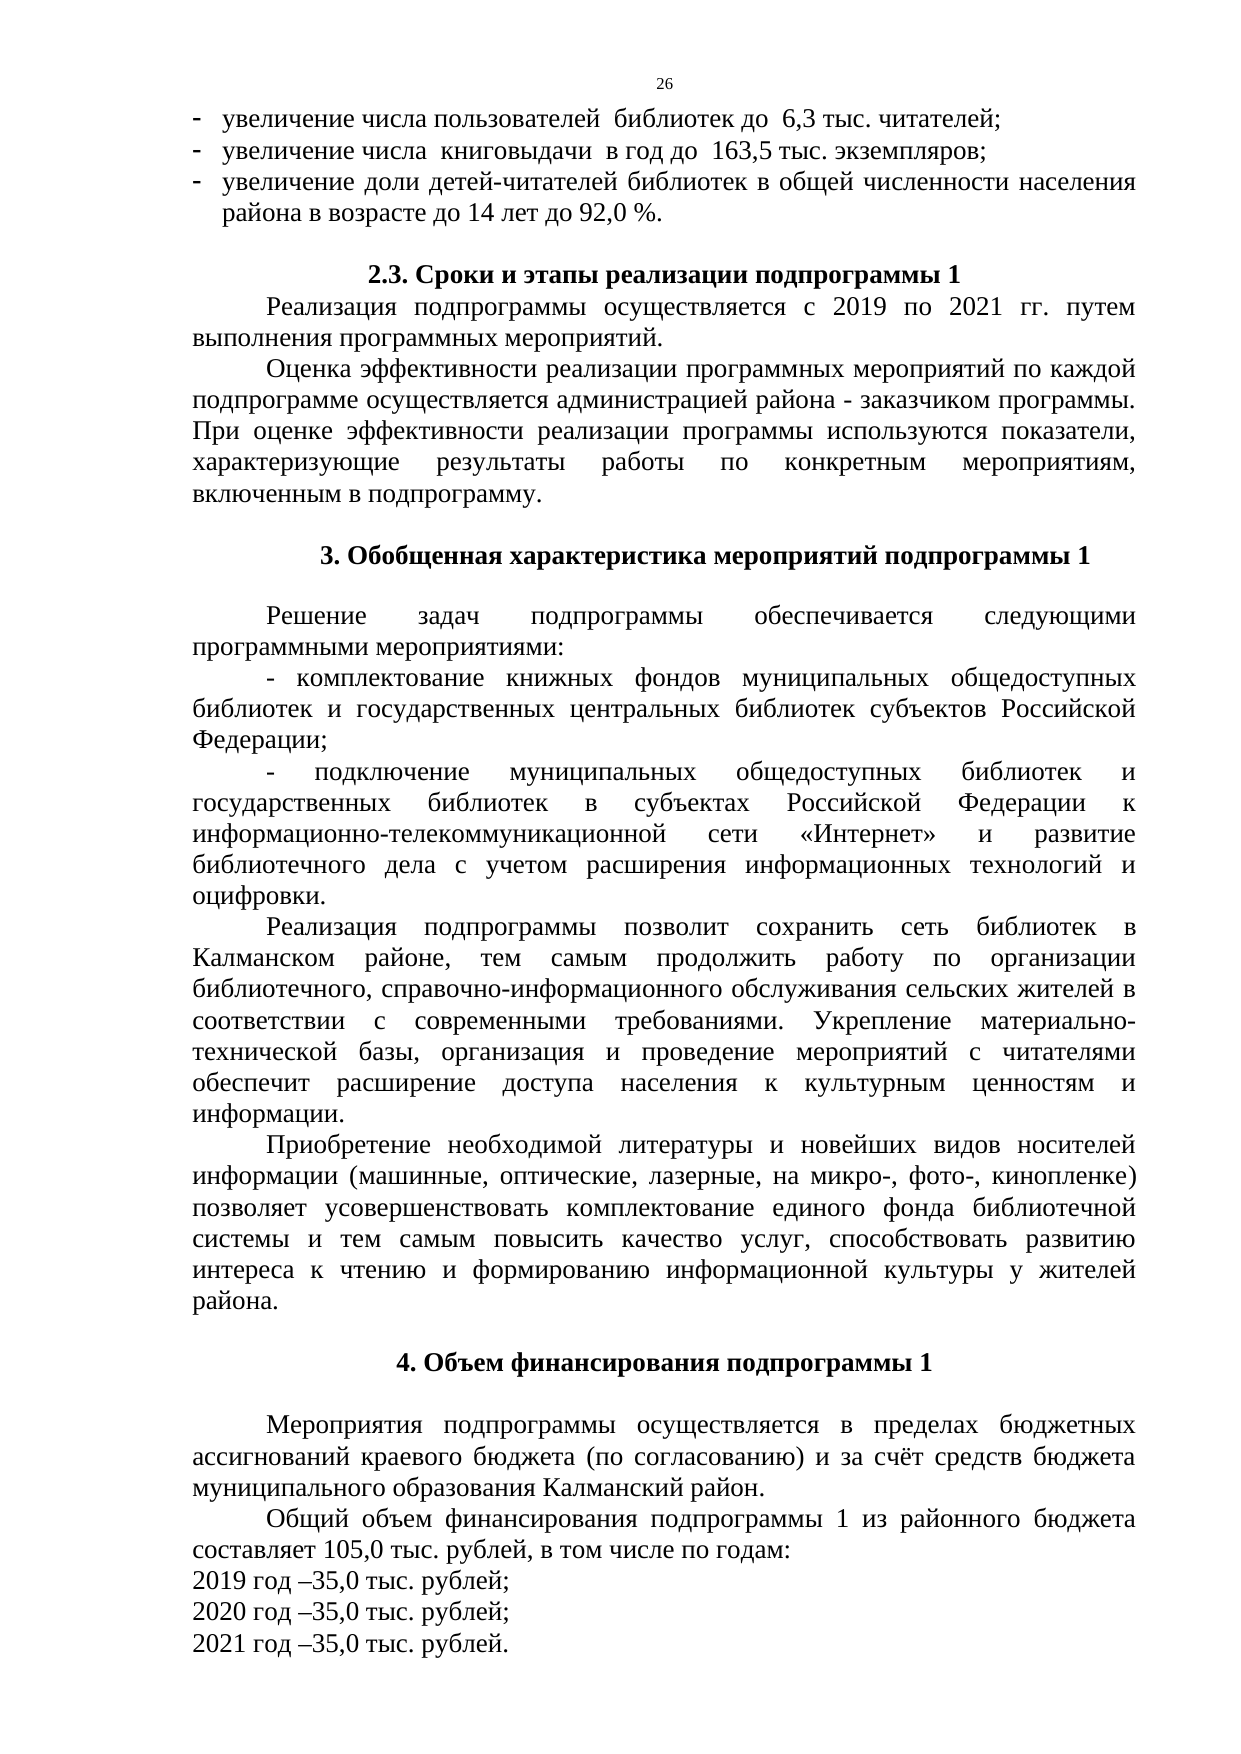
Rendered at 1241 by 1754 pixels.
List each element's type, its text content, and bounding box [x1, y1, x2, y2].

text - комплектование книжных фондов муниципальных общедоступных библиотек и государственных центральных библиотек субъектов Российской Федерации; [192, 661, 1137, 754]
text 2019 год –35,0 тыс. рублей; [192, 1564, 1137, 1596]
text 2020 год –35,0 тыс. рублей; [192, 1596, 1137, 1627]
text Решение задач подпрограммы обеспечивается следующими программными мероприятиями: [192, 599, 1137, 661]
text 4. Объем финансирования подпрограммы 1 [192, 1346, 1137, 1377]
text 2.3. Сроки и этапы реализации подпрограммы 1 [192, 259, 1137, 290]
text Общий объем финансирования подпрограммы 1 из районного бюджета составляет 105,0 тыс. рублей, в том числе по годам: [192, 1502, 1137, 1564]
text Реализация подпрограммы осуществляется с 2019 по 2021 гг. путем выполнения программных мероприятий. [192, 290, 1137, 352]
text Мероприятия подпрограммы осуществляется в пределах бюджетных ассигнований краевого бюджета (по согласованию) и за счёт средств бюджета муниципального образования Калманский район. [192, 1409, 1137, 1502]
list увеличение числа пользователей библиотек до 6,3 тыс. читателей; [192, 103, 1137, 134]
list увеличение доли детей-читателей библиотек в общей численности населения района в возрасте до 14 лет до 92,0 %. [192, 165, 1137, 227]
text Реализация подпрограммы позволит сохранить сеть библиотек в Калманском районе, тем самым продолжить работу по организации библиотечного, справочно-информационного обслуживания сельских жителей в соответствии с современными требованиями. Укрепление материально-технической базы, организация и проведение мероприятий с читателями обеспечит расширение доступа населения к культурным ценностям и информации. [192, 910, 1137, 1128]
list увеличение числа книговыдачи в год до 163,5 тыс. экземпляров; [192, 134, 1137, 165]
text 3. Обобщенная характеристика мероприятий подпрограммы 1 [274, 539, 1137, 570]
text Оценка эффективности реализации программных мероприятий по каждой подпрограмме осуществляется администрацией района - заказчиком программы. При оценке эффективности реализации программы используются показатели, характеризующие результаты работы по конкретным мероприятиям, включенным в подпрограмму. [192, 352, 1137, 508]
text Приобретение необходимой литературы и новейших видов носителей информации (машинные, оптические, лазерные, на микро-, фото-, кинопленке) позволяет усовершенствовать комплектование единого фонда библиотечной системы и тем самым повысить качество услуг, способствовать развитию интереса к чтению и формированию информационной культуры у жителей района. [192, 1128, 1137, 1315]
text 2021 год –35,0 тыс. рублей. [192, 1627, 1137, 1658]
text - подключение муниципальных общедоступных библиотек и государственных библиотек в субъектах Российской Федерации к информационно-телекоммуникационной сети «Интернет» и развитие библиотечного дела с учетом расширения информационных технологий и оцифровки. [192, 754, 1137, 910]
